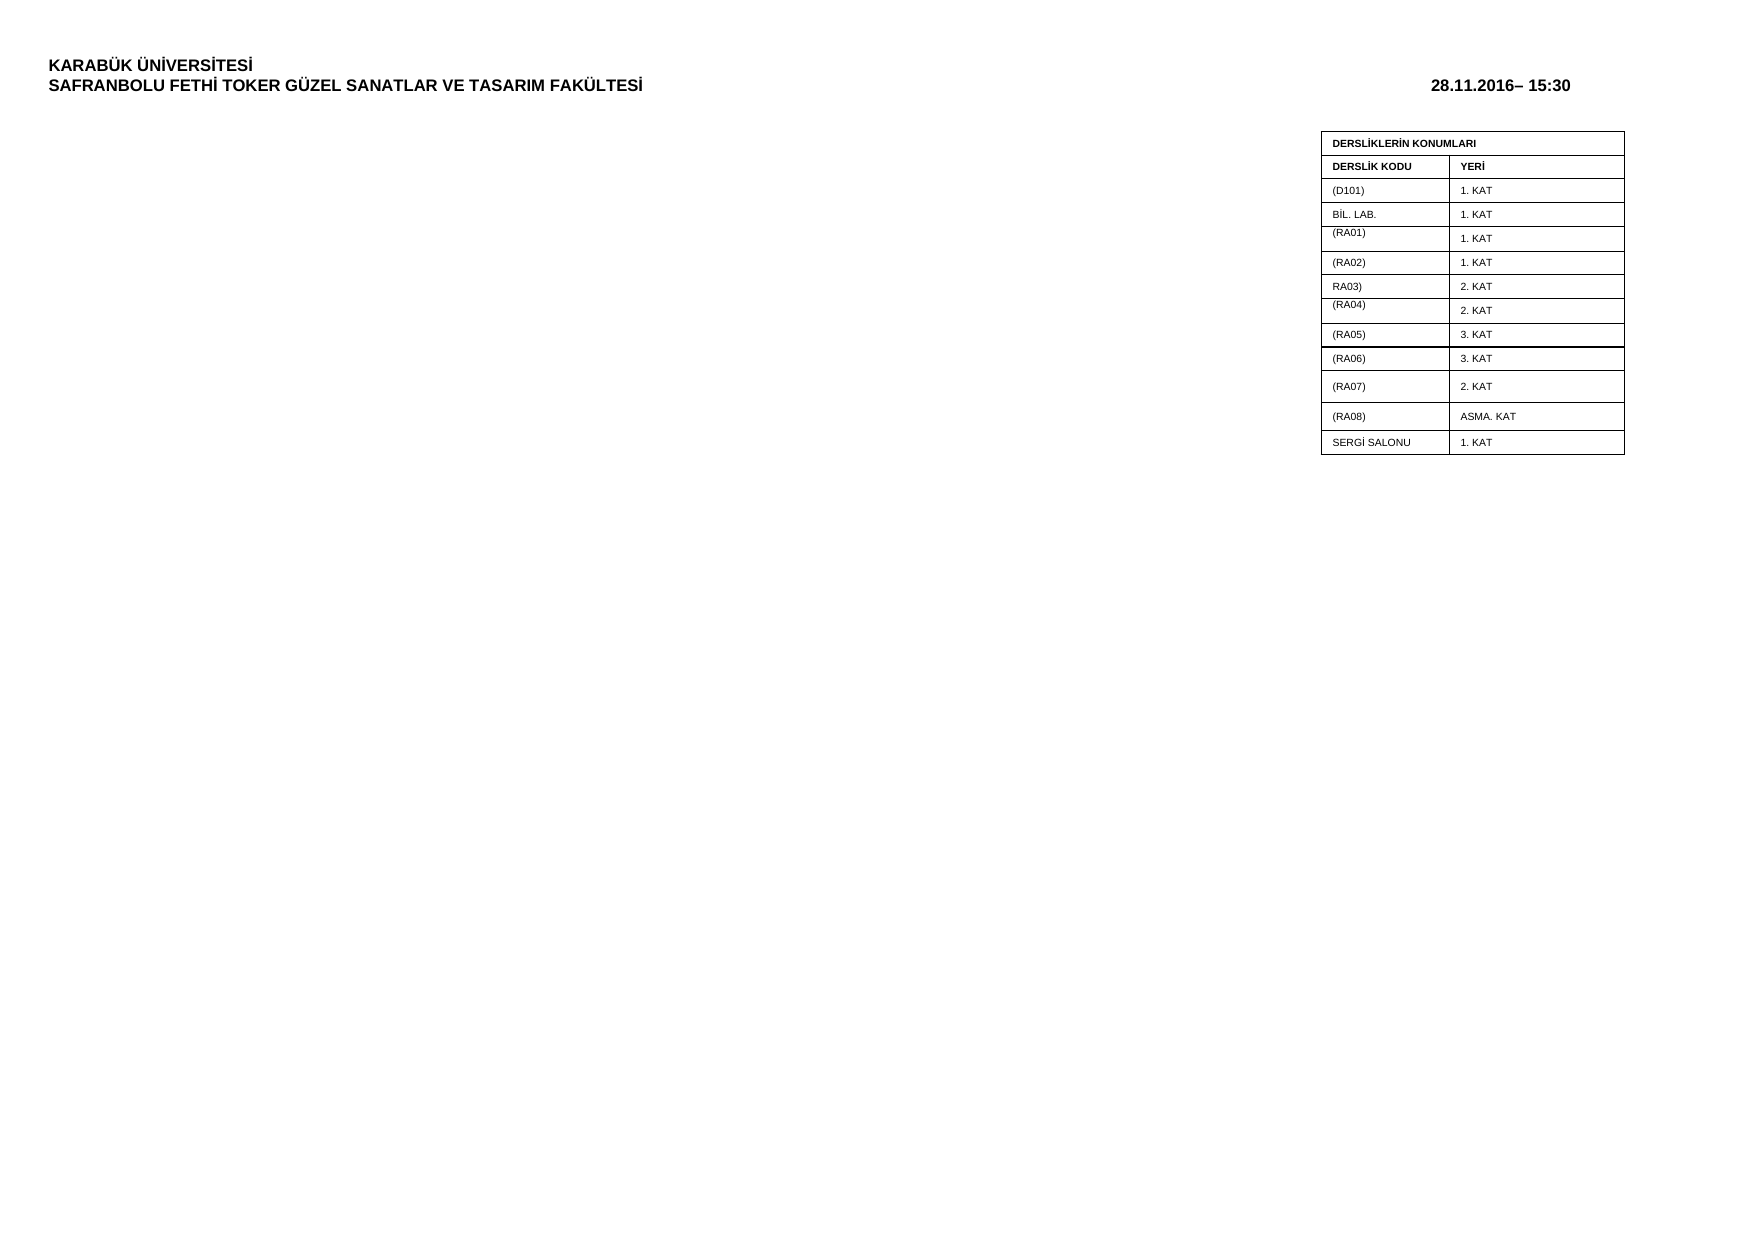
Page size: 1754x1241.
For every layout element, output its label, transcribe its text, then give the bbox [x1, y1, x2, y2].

table_cell 1. KAT [1450, 203, 1624, 226]
table_header DERSLİKLERİN KONUMLARI [1322, 132, 1624, 154]
table_cell SERGİ SALONU [1322, 431, 1449, 454]
table_cell (RA08) [1322, 403, 1449, 430]
table_cell (RA04) [1322, 299, 1449, 323]
table_cell 3. KAT [1450, 348, 1624, 370]
text SAFRANBOLU FETHİ TOKER GÜZEL SANATLAR VE TASARIM FAKÜLTESİ 28.11.2016– 15:30 [48, 75, 1725, 94]
table_cell 1. KAT [1450, 227, 1624, 251]
table_cell (RA05) [1322, 324, 1449, 346]
table_cell 1. KAT [1450, 431, 1624, 454]
table_cell (RA02) [1322, 252, 1449, 274]
table_cell 2. KAT [1450, 371, 1624, 402]
table_cell RA03) [1322, 275, 1449, 298]
table_cell 2. KAT [1450, 275, 1624, 298]
table_cell (RA06) [1322, 348, 1449, 370]
table_cell ASMA. KAT [1450, 403, 1624, 430]
table_cell (RA07) [1322, 371, 1449, 402]
table_cell YERİ [1450, 156, 1624, 178]
text KARABÜK ÜNİVERSİTESİ [48, 56, 1725, 75]
table_cell 2. KAT [1450, 299, 1624, 323]
table_cell (D101) [1322, 179, 1449, 202]
table_cell (RA01) [1322, 227, 1449, 251]
table_cell BİL. LAB. [1322, 203, 1449, 226]
table_cell 3. KAT [1450, 324, 1624, 346]
table_cell DERSLİK KODU [1322, 156, 1449, 178]
table_cell 1. KAT [1450, 252, 1624, 274]
table_cell 1. KAT [1450, 179, 1624, 202]
